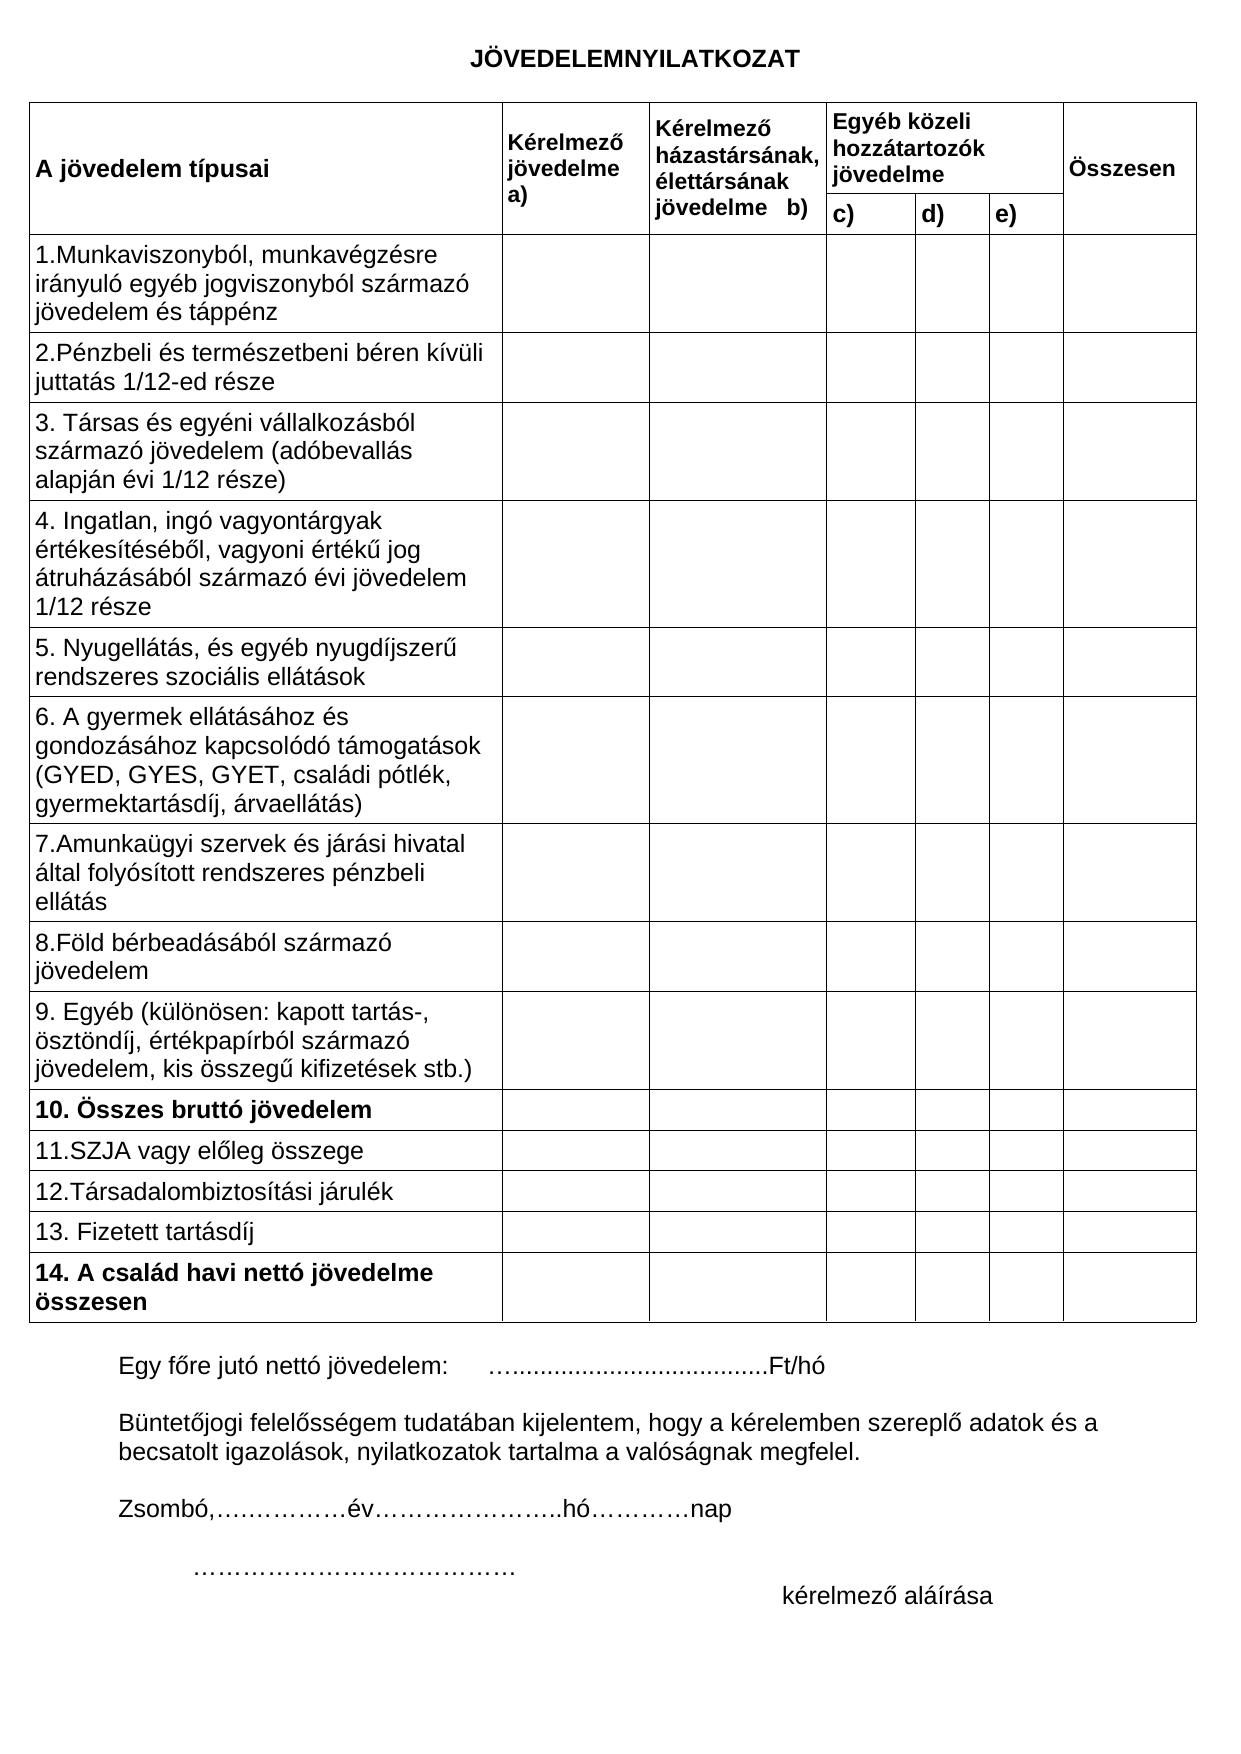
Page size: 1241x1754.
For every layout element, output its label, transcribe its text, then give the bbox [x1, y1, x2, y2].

table_cell [827, 501, 915, 627]
table_cell 5. Nyugellátás, és egyéb nyugdíjszerű rendszeres szociális ellátások [30, 628, 502, 696]
table_cell d) [916, 194, 989, 234]
table_cell [990, 992, 1063, 1089]
table_cell 6. A gyermek ellátásához és gondozásához kapcsolódó támogatások (GYED, GYES, GYET, családi pótlék, gyermektartásdíj, árvaellátás) [30, 697, 502, 823]
table_cell [1064, 992, 1196, 1089]
table_cell [650, 824, 826, 921]
table_cell [1064, 1171, 1196, 1211]
text kérelmező aláírása [118, 1581, 1152, 1609]
table_cell [1064, 403, 1196, 499]
table_cell [990, 235, 1063, 332]
table_cell [503, 235, 649, 332]
table_cell [503, 697, 649, 823]
table_cell [916, 1131, 989, 1170]
table_cell 4. Ingatlan, ingó vagyontárgyak értékesítéséből, vagyoni értékű jog átruházásából származó évi jövedelem 1/12 része [30, 501, 502, 627]
table_cell [990, 1090, 1063, 1130]
table_cell 7.Amunkaügyi szervek és járási hivatal által folyósított rendszeres pénzbeli ellátás [30, 824, 502, 921]
table_cell [503, 403, 649, 499]
table_cell [916, 824, 989, 921]
table_cell [990, 501, 1063, 627]
table_cell [503, 1212, 649, 1252]
table_cell [916, 697, 989, 823]
table_cell [650, 501, 826, 627]
table_cell 11.SZJA vagy előleg összege [30, 1131, 502, 1170]
table_cell [1064, 1090, 1196, 1130]
table_cell [827, 235, 915, 332]
table_cell [916, 1212, 989, 1252]
table_cell [503, 1253, 649, 1321]
table_cell [827, 992, 915, 1089]
table_cell [990, 628, 1063, 696]
table_cell [1064, 1212, 1196, 1252]
table_cell 1.Munkaviszonyból, munkavégzésre irányuló egyéb jogviszonyból származó jövedelem és táppénz [30, 235, 502, 332]
table_cell [827, 824, 915, 921]
table_cell [827, 628, 915, 696]
table_cell [827, 1212, 915, 1252]
table_cell [916, 1253, 989, 1321]
table_header Összesen [1064, 103, 1196, 234]
table_header A jövedelem típusai [30, 103, 502, 234]
table_cell 9. Egyéb (különösen: kapott tartás-, ösztöndíj, értékpapírból származó jövedelem, kis összegű kifizetések stb.) [30, 992, 502, 1089]
table_cell [650, 333, 826, 401]
text Zsombó,….…………év…………………..hó…………nap ………………………………… [118, 1494, 1152, 1581]
text Büntetőjogi felelősségem tudatában kijelentem, hogy a kérelemben szereplő adatok és a becsatolt igazolások, nyilatkozatok tartalma a valóságnak megfelel. [118, 1408, 1152, 1466]
table_cell [503, 333, 649, 401]
table_header Egyéb közeli hozzátartozók jövedelme [827, 103, 1063, 193]
table_cell [650, 235, 826, 332]
table_cell [503, 1090, 649, 1130]
table_cell [1064, 333, 1196, 401]
table_cell [503, 922, 649, 991]
text Egy főre jutó nettó jövedelem: ….....................................Ft/hó [118, 1351, 1152, 1379]
table_header Kérelmező házastársának, élettársának jövedelme b) [650, 103, 826, 234]
table_cell [827, 333, 915, 401]
table_cell [990, 697, 1063, 823]
table_cell [650, 628, 826, 696]
table_cell [650, 1131, 826, 1170]
table_cell [916, 235, 989, 332]
table_cell [827, 403, 915, 499]
table_cell [827, 1253, 915, 1321]
table_cell 8.Föld bérbeadásából származó jövedelem [30, 922, 502, 991]
table_cell [916, 922, 989, 991]
table_cell [990, 1171, 1063, 1211]
table_cell [1064, 1253, 1196, 1321]
table_cell [827, 697, 915, 823]
table_cell [1064, 1131, 1196, 1170]
table_cell [503, 1171, 649, 1211]
table_cell c) [827, 194, 915, 234]
table_cell [916, 333, 989, 401]
table_cell [916, 1171, 989, 1211]
table_cell 10. Összes bruttó jövedelem [30, 1090, 502, 1130]
table_cell [990, 333, 1063, 401]
table_cell [503, 992, 649, 1089]
table_header Kérelmező jövedelme a) [503, 103, 649, 234]
table_cell [650, 1090, 826, 1130]
table_cell [650, 403, 826, 499]
table_cell [650, 1253, 826, 1321]
table_cell [650, 992, 826, 1089]
table_cell [1064, 824, 1196, 921]
table_cell [503, 501, 649, 627]
table_cell [916, 501, 989, 627]
table_cell 13. Fizetett tartásdíj [30, 1212, 502, 1252]
table_cell 2.Pénzbeli és természetbeni béren kívüli juttatás 1/12-ed része [30, 333, 502, 401]
table_cell [916, 992, 989, 1089]
table_cell [827, 1131, 915, 1170]
table_cell [827, 1090, 915, 1130]
table_cell [650, 1171, 826, 1211]
table_cell [1064, 501, 1196, 627]
table_cell [990, 1131, 1063, 1170]
table_cell [990, 1253, 1063, 1321]
table_cell [1064, 697, 1196, 823]
table_cell [990, 922, 1063, 991]
table_cell [503, 628, 649, 696]
table_cell [650, 1212, 826, 1252]
text JÖVEDELEMNYILATKOZAT [118, 44, 1152, 73]
table_cell [990, 403, 1063, 499]
table_cell 3. Társas és egyéni vállalkozásból származó jövedelem (adóbevallás alapján évi 1/12 része) [30, 403, 502, 499]
table_cell [990, 1212, 1063, 1252]
table_cell 12.Társadalombiztosítási járulék [30, 1171, 502, 1211]
table_cell [1064, 628, 1196, 696]
table_cell [1064, 235, 1196, 332]
table_cell [990, 824, 1063, 921]
table_cell [916, 628, 989, 696]
table_cell [916, 1090, 989, 1130]
table_cell 14. A család havi nettó jövedelme összesen [30, 1253, 502, 1321]
table_cell [827, 1171, 915, 1211]
table_cell [503, 824, 649, 921]
table_cell [650, 922, 826, 991]
table_cell [916, 403, 989, 499]
table_cell e) [990, 194, 1063, 234]
table_cell [1064, 922, 1196, 991]
table_cell [650, 697, 826, 823]
table_cell [827, 922, 915, 991]
table_cell [503, 1131, 649, 1170]
